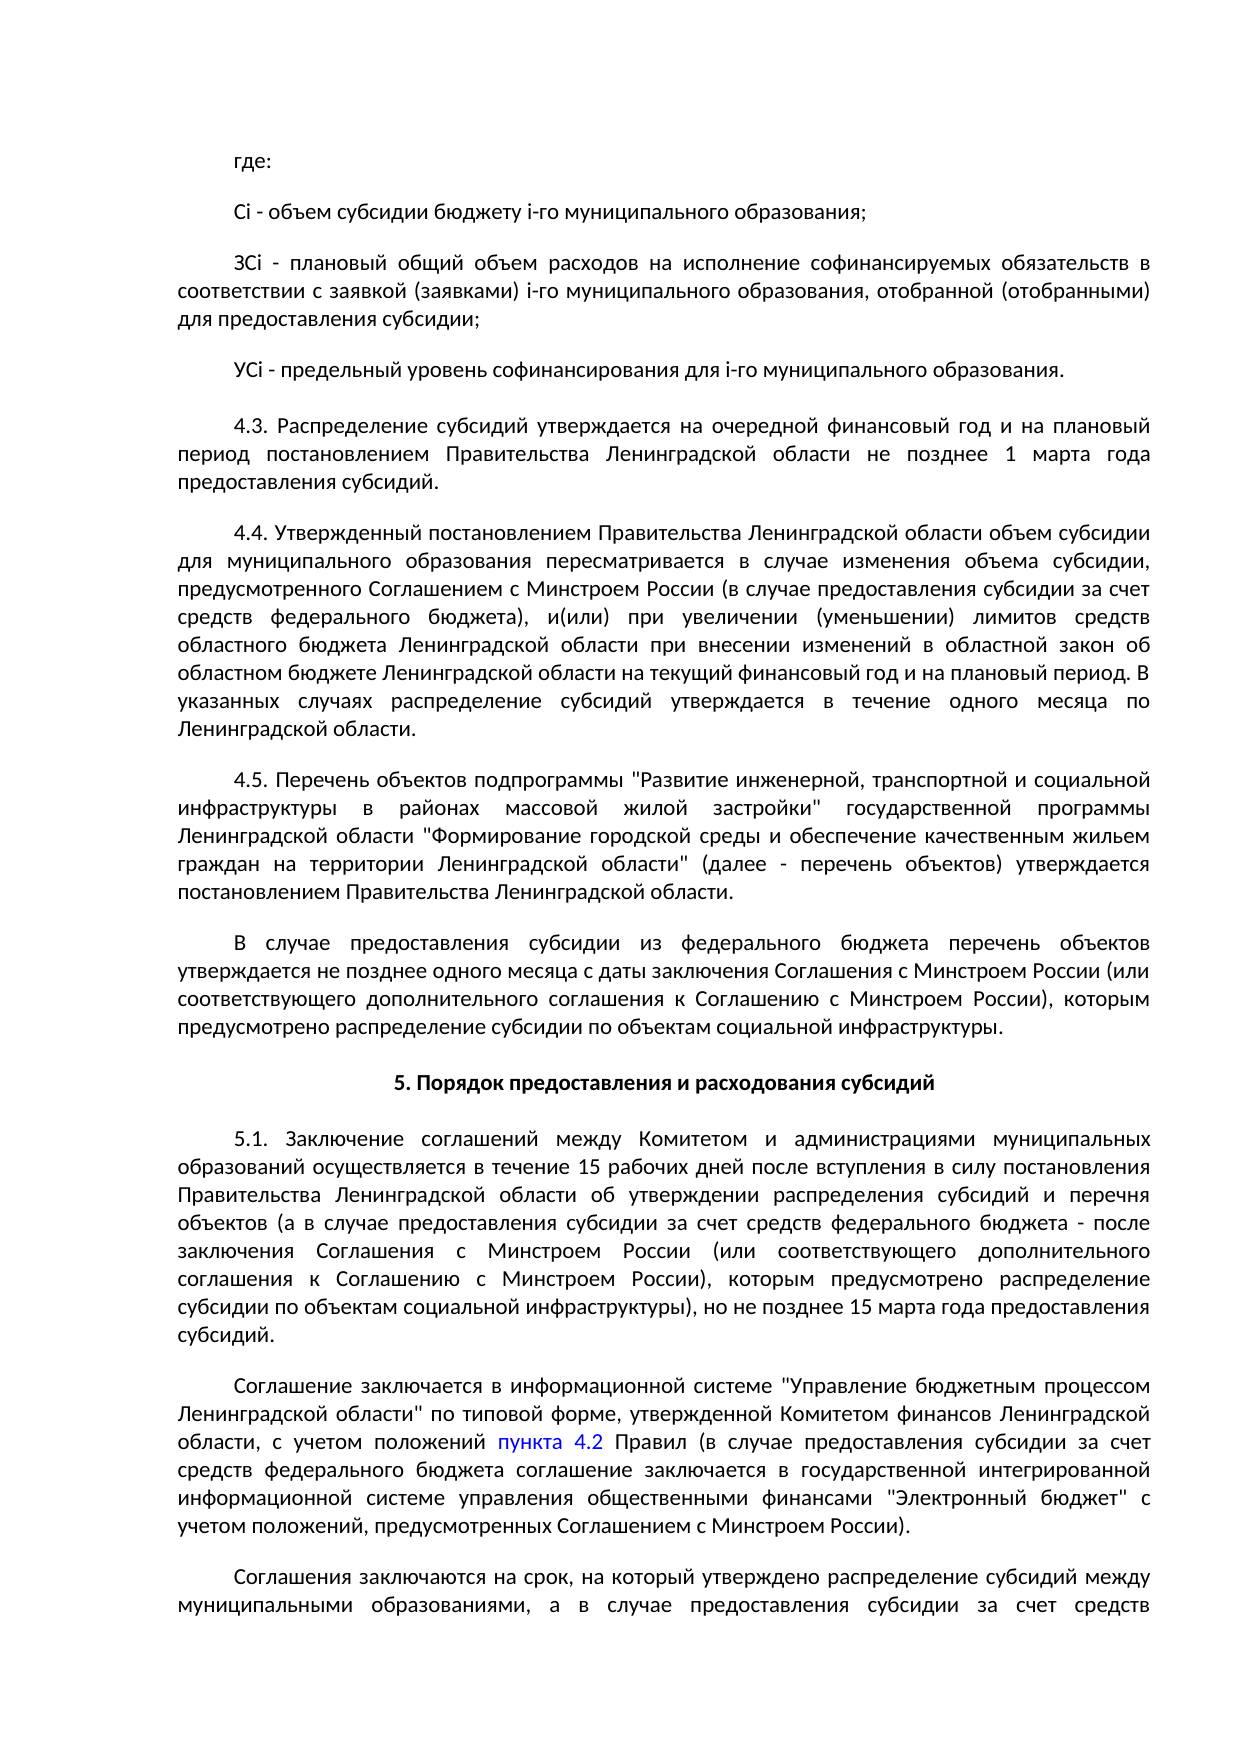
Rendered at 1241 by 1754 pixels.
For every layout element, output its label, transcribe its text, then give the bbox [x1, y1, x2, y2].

text 4.3. Распределение субсидий утверждается на очередной финансовый год и на плановый период постановлением Правительства Ленинградской области не позднее 1 марта года предоставления субсидий. [177, 411, 1152, 495]
text 4.5. Перечень объектов подпрограммы "Развитие инженерной, транспортной и социальной инфраструктуры в районах массовой жилой застройки" государственной программы Ленинградской области "Формирование городской среды и обеспечение качественным жильем граждан на территории Ленинградской области" (далее - перечень объектов) утверждается постановлением Правительства Ленинградской области. [177, 765, 1152, 905]
text ЗСi - плановый общий объем расходов на исполнение софинансируемых обязательств в соответствии с заявкой (заявками) i-го муниципального образования, отобранной (отобранными) для предоставления субсидии; [177, 248, 1152, 332]
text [177, 1562, 1152, 1618]
text В случае предоставления субсидии из федерального бюджета перечень объектов утверждается не позднее одного месяца с даты заключения Соглашения с Минстроем России (или соответствующего дополнительного соглашения к Соглашению с Минстроем России), которым предусмотрено распределение субсидии по объектам социальной инфраструктуры. [177, 928, 1152, 1040]
text Сi - объем субсидии бюджету i-го муниципального образования; [177, 197, 1152, 225]
text 5.1. Заключение соглашений между Комитетом и администрациями муниципальных образований осуществляется в течение 15 рабочих дней после вступления в силу постановления Правительства Ленинградской области об утверждении распределения субсидий и перечня объектов (а в случае предоставления субсидии за счет средств федерального бюджета - после заключения Соглашения с Минстроем России (или соответствующего дополнительного соглашения к Соглашению с Минстроем России), которым предусмотрено распределение субсидии по объектам социальной инфраструктуры), но не позднее 15 марта года предоставления субсидий. [177, 1124, 1152, 1348]
title 5. Порядок предоставления и расходования субсидий [177, 1068, 1152, 1096]
text Соглашение заключается в информационной системе "Управление бюджетным процессом Ленинградской области" по типовой форме, утвержденной Комитетом финансов Ленинградской области, с учетом положений пункта 4.2 Правил (в случае предоставления субсидии за счет средств федерального бюджета соглашение заключается в государственной интегрированной информационной системе управления общественными финансами "Электронный бюджет" с учетом положений, предусмотренных Соглашением с Минстроем России). [177, 1371, 1152, 1539]
text 4.4. Утвержденный постановлением Правительства Ленинградской области объем субсидии для муниципального образования пересматривается в случае изменения объема субсидии, предусмотренного Соглашением с Минстроем России (в случае предоставления субсидии за счет средств федерального бюджета), и(или) при увеличении (уменьшении) лимитов средств областного бюджета Ленинградской области при внесении изменений в областной закон об областном бюджете Ленинградской области на текущий финансовый год и на плановый период. В указанных случаях распределение субсидий утверждается в течение одного месяца по Ленинградской области. [177, 518, 1152, 742]
text УСi - предельный уровень софинансирования для i-го муниципального образования. [177, 355, 1152, 383]
text где: [177, 146, 1152, 174]
